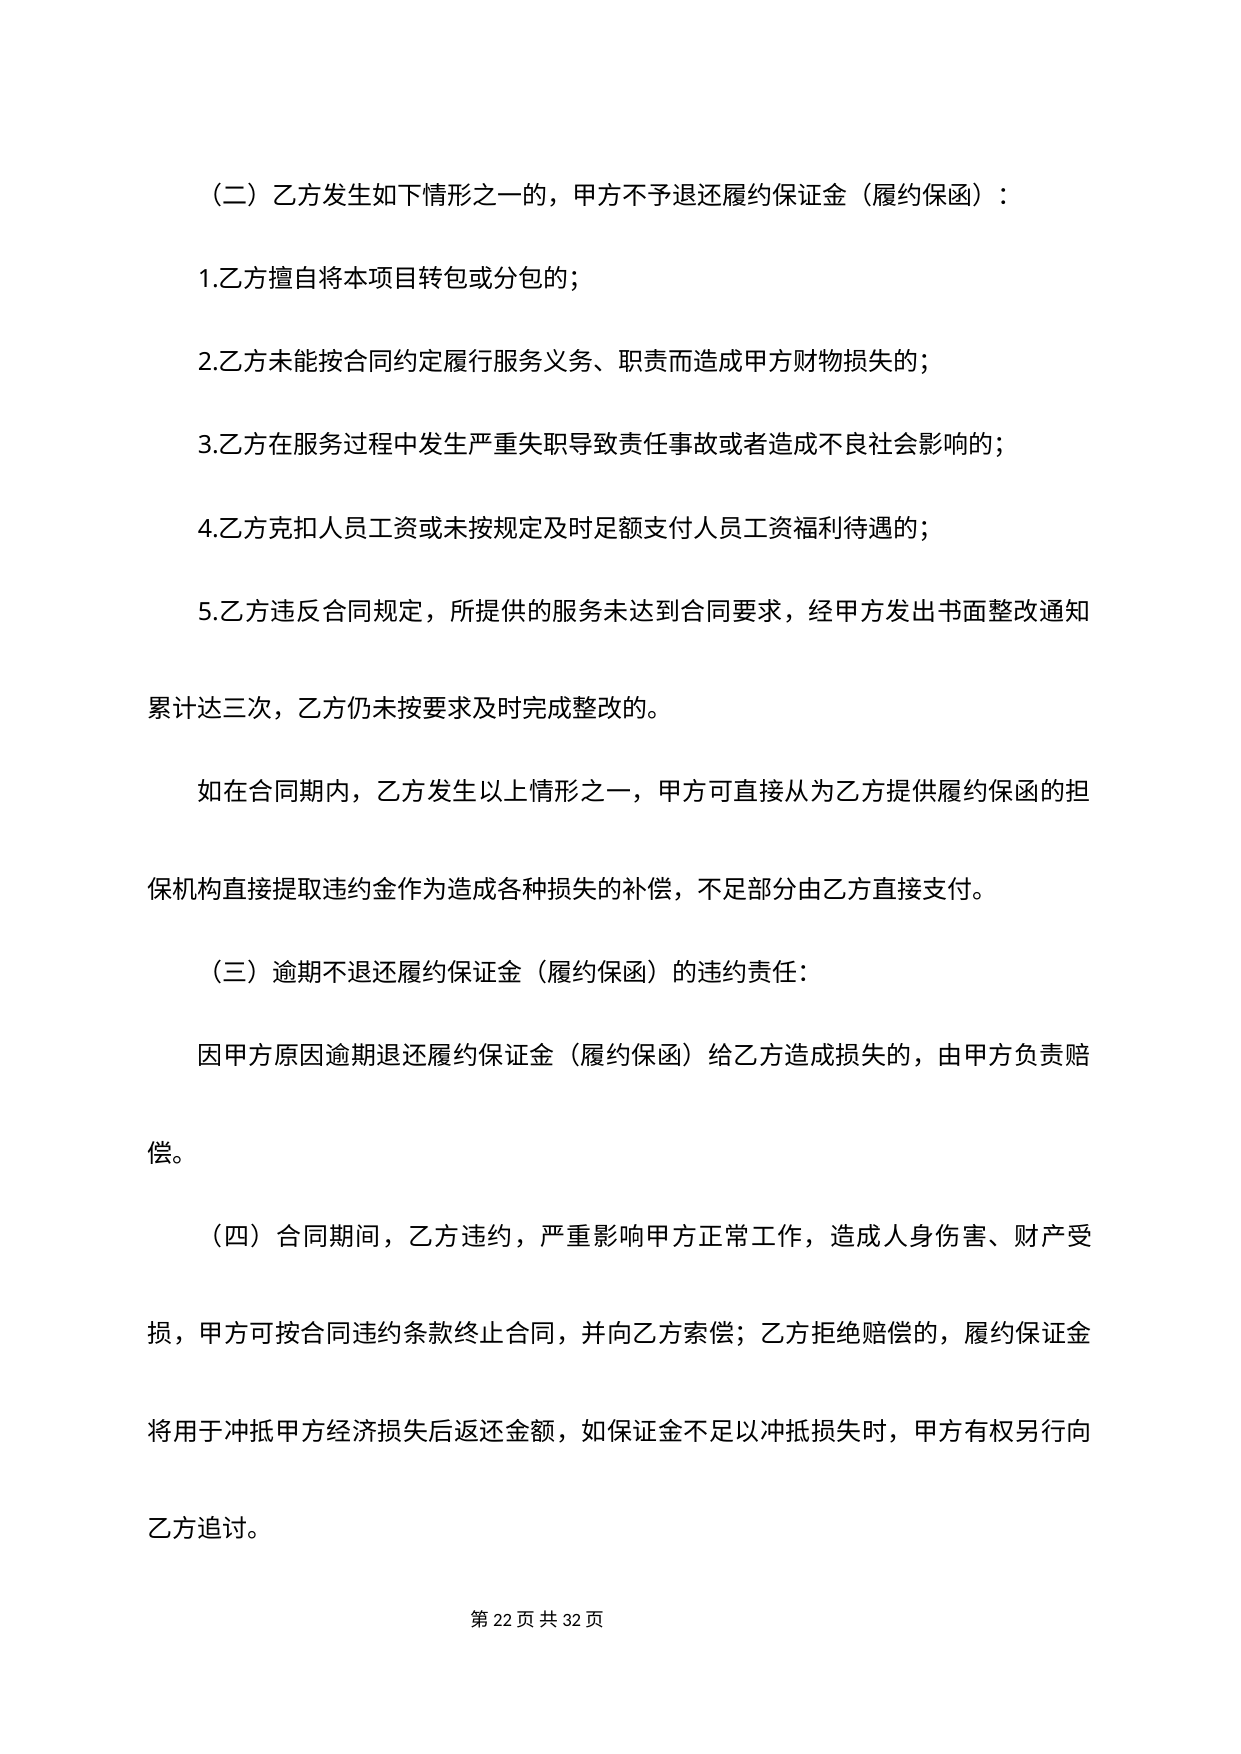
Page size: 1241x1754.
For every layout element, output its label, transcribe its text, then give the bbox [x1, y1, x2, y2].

text （四）合同期间，乙方违约，严重影响甲方正常工作，造成人身伤害、财产受损，甲方可按合同违约条款终止合同，并向乙方索偿；乙方拒绝赔偿的，履约保证金将用于冲抵甲方经济损失后返还金额，如保证金不足以冲抵损失时，甲方有权另行向乙方追讨。 [148, 1202, 1093, 1559]
text 1.乙方擅自将本项目转包或分包的； [148, 244, 1093, 309]
text 2.乙方未能按合同约定履行服务义务、职责而造成甲方财物损失的； [148, 327, 1093, 392]
text 4.乙方克扣人员工资或未按规定及时足额支付人员工资福利待遇的； [148, 494, 1093, 559]
text 3.乙方在服务过程中发生严重失职导致责任事故或者造成不良社会影响的； [148, 411, 1093, 476]
text （三）逾期不退还履约保证金（履约保函）的违约责任： [148, 938, 1093, 1003]
text 5.乙方违反合同规定，所提供的服务未达到合同要求，经甲方发出书面整改通知累计达三次，乙方仍未按要求及时完成整改的。 [148, 577, 1093, 739]
text 因甲方原因逾期退还履约保证金（履约保函）给乙方造成损失的，由甲方负责赔偿。 [148, 1021, 1093, 1184]
text 如在合同期内，乙方发生以上情形之一，甲方可直接从为乙方提供履约保函的担保机构直接提取违约金作为造成各种损失的补偿，不足部分由乙方直接支付。 [148, 757, 1093, 920]
text （二）乙方发生如下情形之一的，甲方不予退还履约保证金（履约保函）： [148, 161, 1093, 226]
